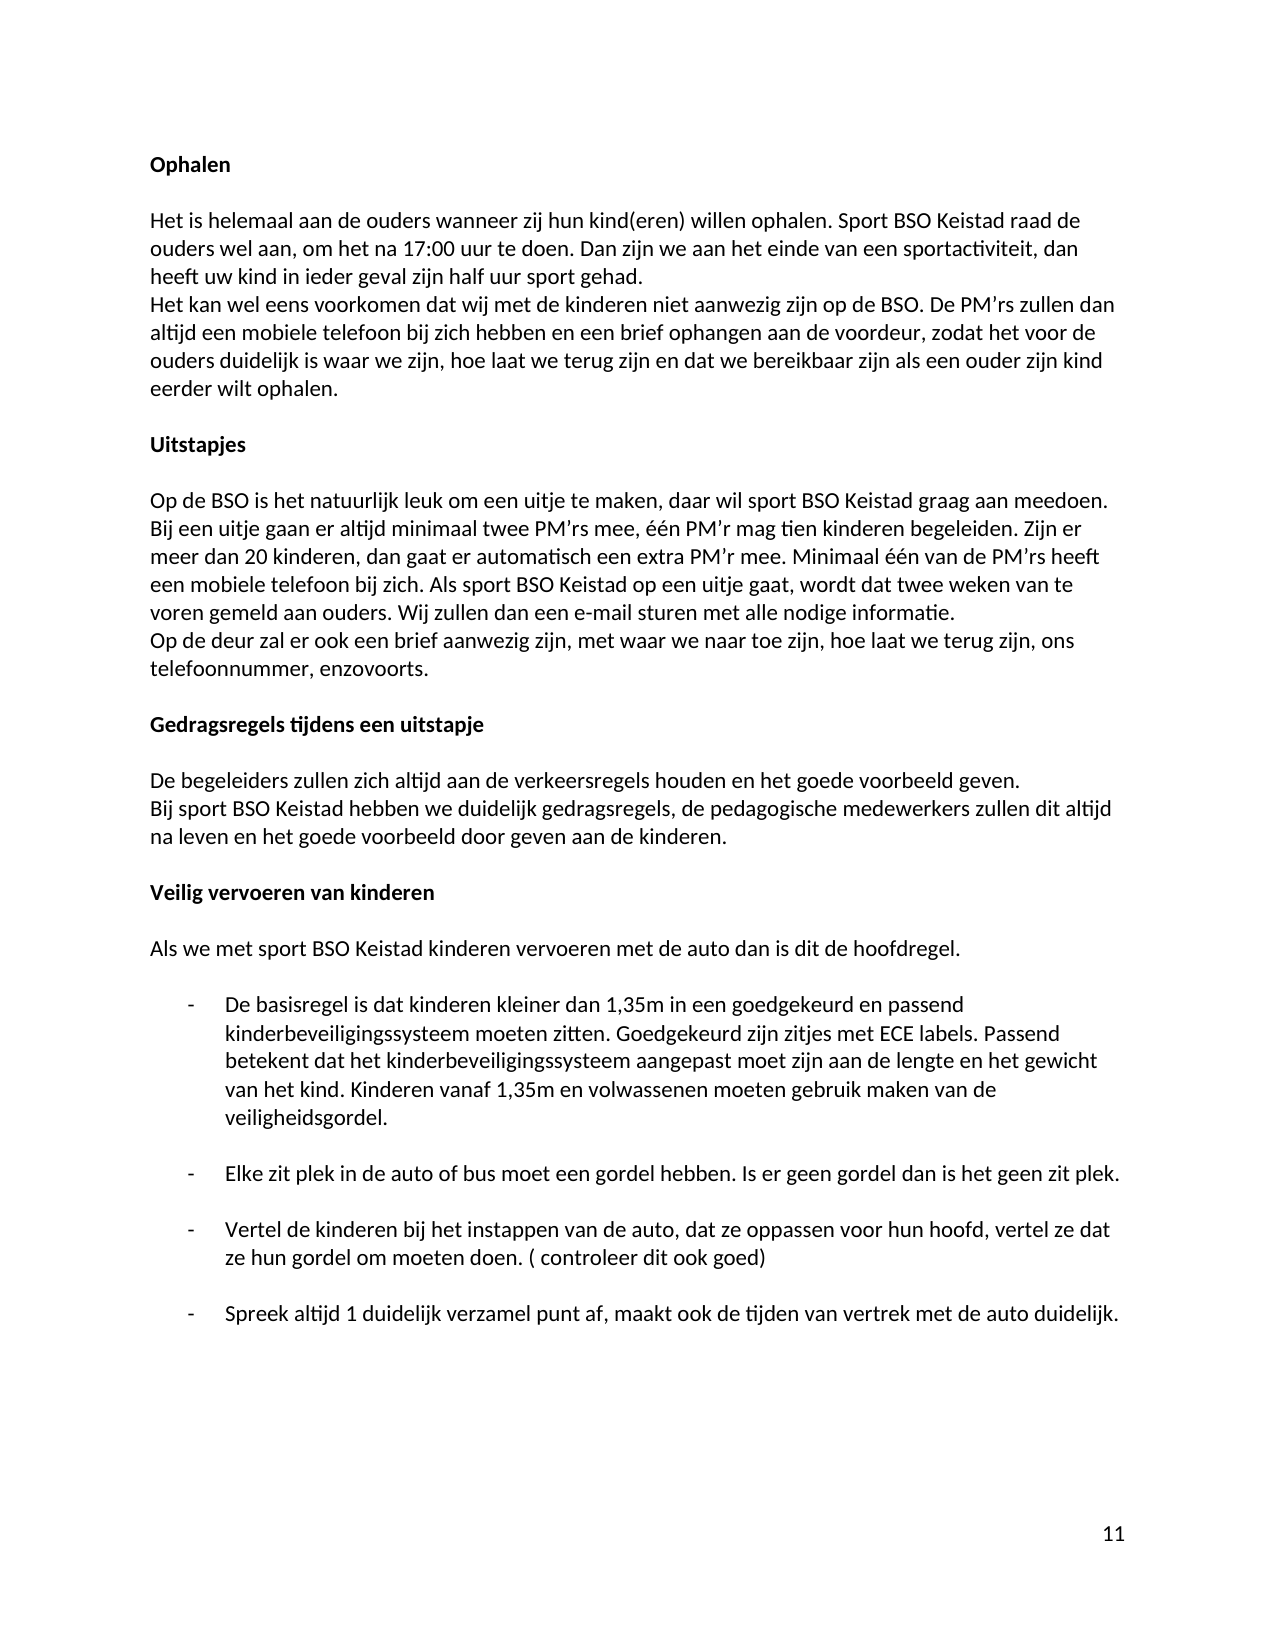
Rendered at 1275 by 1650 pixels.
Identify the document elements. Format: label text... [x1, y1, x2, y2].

text Het kan wel eens voorkomen dat wij met de kinderen niet aanwezig zijn op de BSO. De PM’rs zullen dan altijd een mobiele telefoon bij zich hebben en een brief ophangen aan de voordeur, zodat het voor de ouders duidelijk is waar we zijn, hoe laat we terug zijn en dat we bereikbaar zijn als een ouder zijn kind eerder wilt ophalen. [150, 290, 1125, 402]
text Bij sport BSO Keistad hebben we duidelijk gedragsregels, de pedagogische medewerkers zullen dit altijd na leven en het goede voorbeeld door geven aan de kinderen. [150, 794, 1125, 851]
text Als we met sport BSO Keistad kinderen vervoeren met de auto dan is dit de hoofdregel. [150, 934, 1125, 963]
text Veilig vervoeren van kinderen [150, 878, 1125, 907]
text Bij een uitje gaan er altijd minimaal twee PM’rs mee, één PM’r mag tien kinderen begeleiden. Zijn er meer dan 20 kinderen, dan gaat er automatisch een extra PM’r mee. Minimaal één van de PM’rs heeft een mobiele telefoon bij zich. Als sport BSO Keistad op een uitje gaat, wordt dat twee weken van te voren gemeld aan ouders. Wij zullen dan een e-mail sturen met alle nodige informatie. [150, 514, 1125, 626]
list Elke zit plek in de auto of bus moet een gordel hebben. Is er geen gordel dan is het geen zit plek. [187, 1159, 1125, 1187]
text Het is helemaal aan de ouders wanneer zij hun kind(eren) willen ophalen. Sport BSO Keistad raad de ouders wel aan, om het na 17:00 uur te doen. Dan zijn we aan het einde van een sportactiviteit, dan heeft uw kind in ieder geval zijn half uur sport gehad. [150, 206, 1125, 290]
text Gedragsregels tijdens een uitstapje [150, 710, 1125, 738]
list Vertel de kinderen bij het instappen van de auto, dat ze oppassen voor hun hoofd, vertel ze dat ze hun gordel om moeten doen. ( controleer dit ook goed) [187, 1215, 1125, 1271]
text Uitstapjes [150, 402, 1125, 458]
text Ophalen [150, 150, 1125, 178]
text Op de BSO is het natuurlijk leuk om een uitje te maken, daar wil sport BSO Keistad graag aan meedoen. [150, 486, 1125, 514]
list De basisregel is dat kinderen kleiner dan 1,35m in een goedgekeurd en passend kinderbeveiligingssysteem moeten zitten. Goedgekeurd zijn zitjes met ECE labels. Passend betekent dat het kinderbeveiligingssysteem aangepast moet zijn aan de lengte en het gewicht van het kind. Kinderen vanaf 1,35m en volwassenen moeten gebruik maken van de veiligheidsgordel. [187, 991, 1125, 1131]
list Spreek altijd 1 duidelijk verzamel punt af, maakt ook de tijden van vertrek met de auto duidelijk. [187, 1299, 1125, 1327]
text De begeleiders zullen zich altijd aan de verkeersregels houden en het goede voorbeeld geven. [150, 766, 1125, 794]
text Op de deur zal er ook een brief aanwezig zijn, met waar we naar toe zijn, hoe laat we terug zijn, ons telefoonnummer, enzovoorts. [150, 626, 1125, 682]
